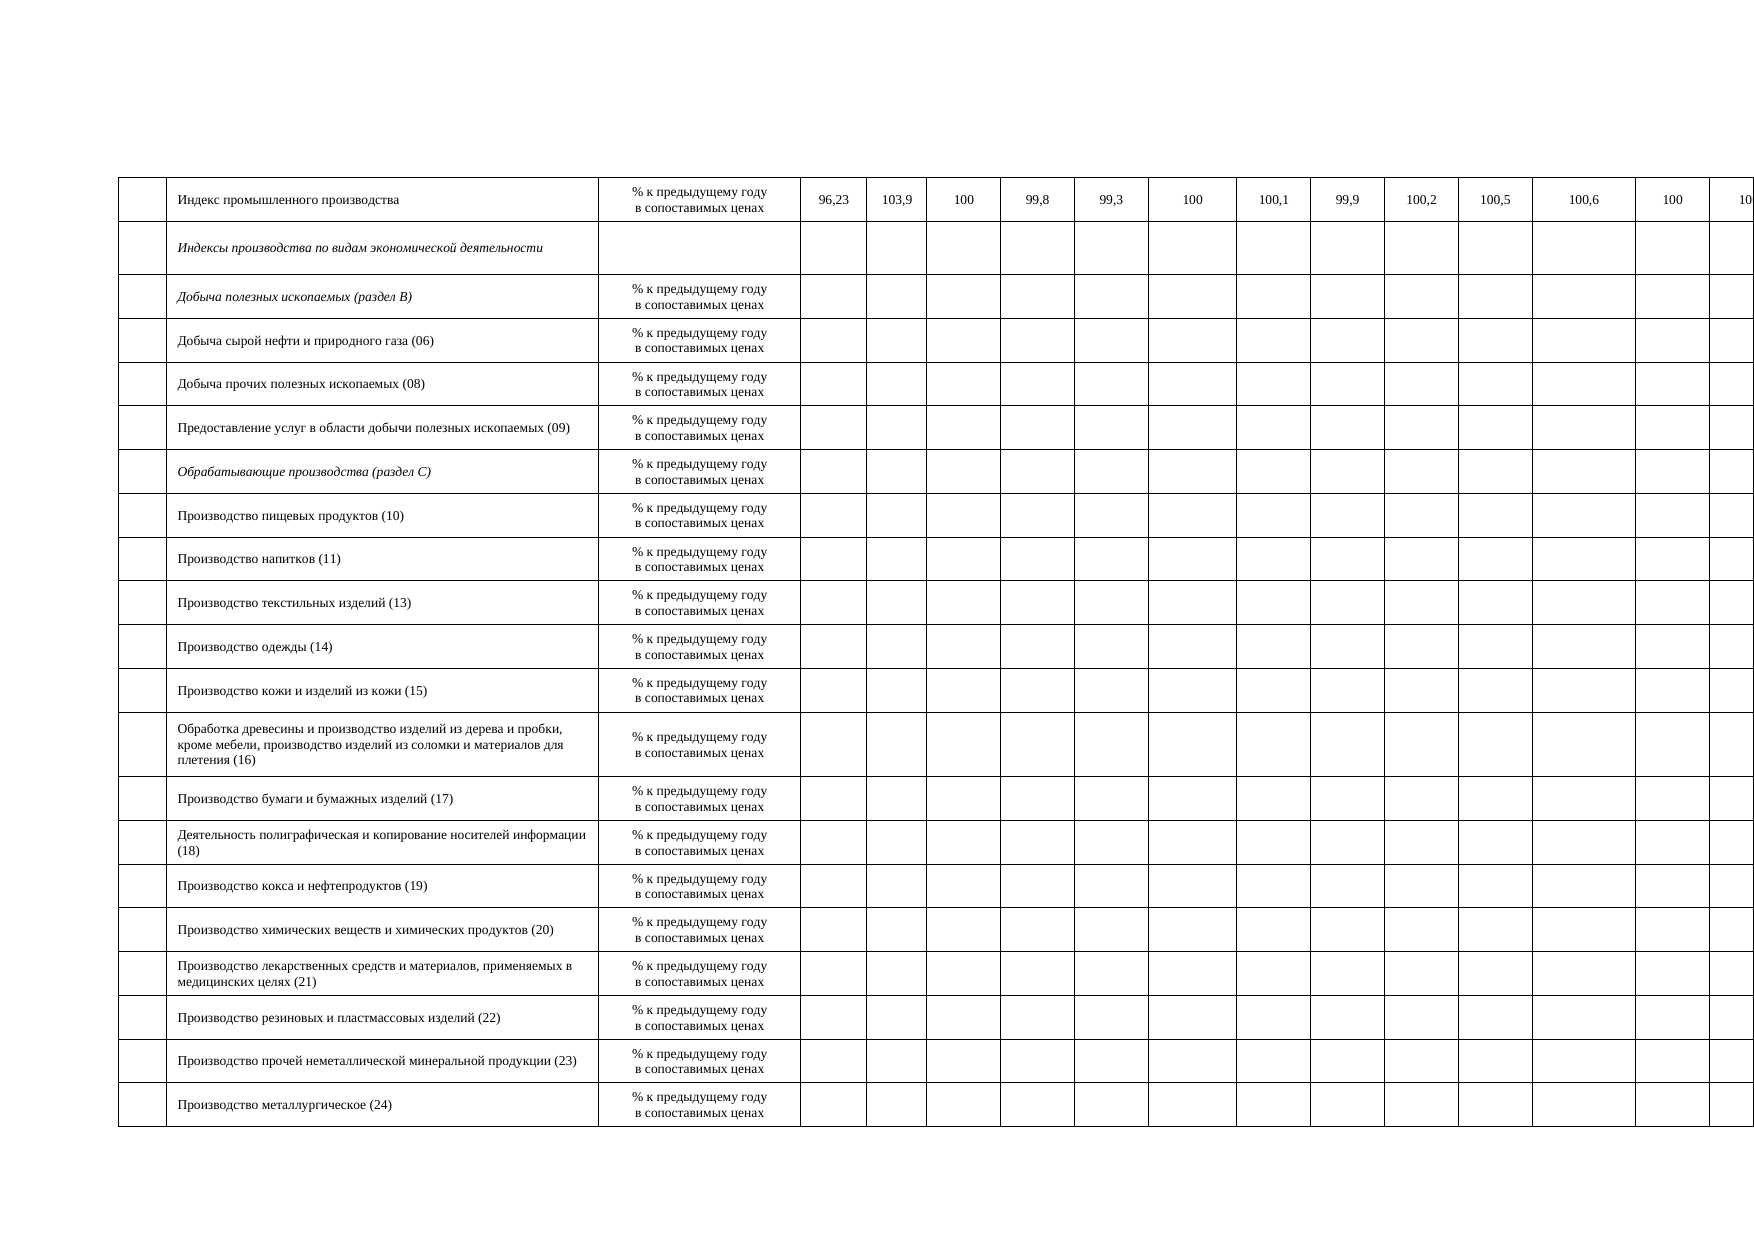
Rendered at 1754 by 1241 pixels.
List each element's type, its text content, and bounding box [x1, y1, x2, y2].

table_cell [927, 319, 1000, 362]
table_cell [119, 222, 166, 274]
table_cell [1149, 363, 1236, 405]
table_cell [1237, 406, 1310, 449]
table_cell [1311, 777, 1384, 820]
table_cell [1459, 777, 1532, 820]
table_cell Производство прочей неметаллической минеральной продукции (23) [167, 1040, 598, 1082]
table_cell [1459, 494, 1532, 537]
table_cell [1311, 713, 1384, 776]
table_cell [1311, 222, 1384, 274]
table_cell [1710, 821, 1753, 863]
table_cell [1237, 222, 1310, 274]
table_cell [1459, 952, 1532, 995]
table_cell Производство кожи и изделий из кожи (15) [167, 669, 598, 712]
table_cell [867, 581, 926, 624]
table_cell 100,6 [1533, 178, 1635, 221]
table_cell [1459, 908, 1532, 951]
table_cell [1149, 538, 1236, 580]
table_cell [1533, 581, 1635, 624]
table_cell [1710, 275, 1753, 318]
table_cell [1533, 275, 1635, 318]
table_cell [1149, 821, 1236, 863]
table_cell [1311, 669, 1384, 712]
table_cell [801, 319, 866, 362]
table_cell [1533, 1083, 1635, 1126]
table_cell [1311, 1040, 1384, 1082]
table_cell [119, 669, 166, 712]
table_cell % к предыдущему году в сопоставимых ценах [599, 494, 800, 537]
table_cell 100,5 [1459, 178, 1532, 221]
table_cell [1459, 1040, 1532, 1082]
table_cell [1237, 1040, 1310, 1082]
table_cell [1636, 713, 1709, 776]
table_cell % к предыдущему году в сопоставимых ценах [599, 406, 800, 449]
table_cell [1075, 713, 1148, 776]
table_cell [1075, 494, 1148, 537]
table_cell % к предыдущему году в сопоставимых ценах [599, 581, 800, 624]
table_cell [1459, 363, 1532, 405]
table_cell % к предыдущему году в сопоставимых ценах [599, 996, 800, 1038]
table_cell [1075, 319, 1148, 362]
table_cell [927, 713, 1000, 776]
table_cell [1459, 275, 1532, 318]
table_cell [1636, 363, 1709, 405]
table_cell [1636, 450, 1709, 493]
table_cell [927, 406, 1000, 449]
table_cell [927, 908, 1000, 951]
table_cell [1533, 450, 1635, 493]
table_cell Обрабатывающие производства (раздел C) [167, 450, 598, 493]
table_cell Добыча прочих полезных ископаемых (08) [167, 363, 598, 405]
table_cell [1710, 996, 1753, 1038]
table_cell 100 [1636, 178, 1709, 221]
table_cell [1075, 908, 1148, 951]
table_cell [1237, 908, 1310, 951]
table_cell [119, 450, 166, 493]
table_cell [1001, 1083, 1074, 1126]
table_cell [927, 952, 1000, 995]
table_cell % к предыдущему году в сопоставимых ценах [599, 777, 800, 820]
table_cell [1636, 275, 1709, 318]
table_cell Производство бумаги и бумажных изделий (17) [167, 777, 598, 820]
table_cell [927, 669, 1000, 712]
table_cell [1385, 821, 1458, 863]
table_cell [927, 581, 1000, 624]
table_cell [927, 275, 1000, 318]
table_cell [1149, 996, 1236, 1038]
table_cell [1075, 275, 1148, 318]
table_cell [867, 865, 926, 907]
table_cell [1001, 952, 1074, 995]
table_cell [599, 222, 800, 274]
table_cell [801, 275, 866, 318]
table_cell Добыча сырой нефти и природного газа (06) [167, 319, 598, 362]
table_cell [801, 494, 866, 537]
table_cell 100 [927, 178, 1000, 221]
table_cell [1385, 777, 1458, 820]
table_cell [1533, 713, 1635, 776]
table_cell [1385, 319, 1458, 362]
table_cell [119, 996, 166, 1038]
table_cell [1710, 538, 1753, 580]
table_cell [1385, 538, 1458, 580]
table_cell [1385, 275, 1458, 318]
table_cell [1385, 996, 1458, 1038]
table_cell [1237, 450, 1310, 493]
table_cell [1533, 952, 1635, 995]
table_cell [1636, 1083, 1709, 1126]
table_cell [1149, 406, 1236, 449]
table_cell [927, 494, 1000, 537]
table_cell [1237, 865, 1310, 907]
table_cell [1459, 713, 1532, 776]
table_cell [1149, 777, 1236, 820]
table_cell [801, 908, 866, 951]
table_cell [1149, 494, 1236, 537]
table_cell [1710, 363, 1753, 405]
table_cell [1075, 777, 1148, 820]
table_cell [1459, 1083, 1532, 1126]
table_cell [1311, 996, 1384, 1038]
table_cell [1636, 625, 1709, 668]
table_cell [1636, 952, 1709, 995]
table_cell [1636, 1040, 1709, 1082]
table_cell [119, 952, 166, 995]
table_cell [1385, 865, 1458, 907]
table_cell [1311, 406, 1384, 449]
table_cell [119, 713, 166, 776]
table_cell Производство лекарственных средств и материалов, применяемых в медицинских целях (21) [167, 952, 598, 995]
table_cell [1710, 777, 1753, 820]
table_cell [927, 625, 1000, 668]
table_cell [1311, 450, 1384, 493]
table_cell Производство текстильных изделий (13) [167, 581, 598, 624]
table_cell % к предыдущему году в сопоставимых ценах [599, 538, 800, 580]
table_cell [1385, 450, 1458, 493]
table_cell [927, 222, 1000, 274]
table_cell [801, 713, 866, 776]
table_cell [1075, 450, 1148, 493]
table_cell [1237, 821, 1310, 863]
table_cell [1001, 908, 1074, 951]
table_cell [1149, 625, 1236, 668]
table_cell [1075, 538, 1148, 580]
table_cell [1311, 494, 1384, 537]
table_cell [1459, 821, 1532, 863]
table_cell [1385, 908, 1458, 951]
table_cell [801, 1083, 866, 1126]
table_cell [119, 363, 166, 405]
table_cell [1636, 319, 1709, 362]
table_cell [1075, 406, 1148, 449]
table_cell [867, 713, 926, 776]
table_cell [1237, 625, 1310, 668]
table_cell [1636, 996, 1709, 1038]
table_cell [1075, 1040, 1148, 1082]
table_cell Производство одежды (14) [167, 625, 598, 668]
table_cell [1533, 996, 1635, 1038]
table_cell [1533, 777, 1635, 820]
table_cell [1636, 494, 1709, 537]
table_cell [1237, 996, 1310, 1038]
table_cell [1237, 275, 1310, 318]
table_cell [1459, 538, 1532, 580]
table_cell 96,23 [801, 178, 866, 221]
table_cell [1636, 669, 1709, 712]
table_cell [801, 450, 866, 493]
table_cell [1311, 538, 1384, 580]
table_cell [1710, 1040, 1753, 1082]
table_cell [1237, 538, 1310, 580]
table_cell [927, 996, 1000, 1038]
table_cell Деятельность полиграфическая и копирование носителей информации (18) [167, 821, 598, 863]
table_cell % к предыдущему году в сопоставимых ценах [599, 821, 800, 863]
table_cell [1533, 538, 1635, 580]
table_cell [867, 319, 926, 362]
table_cell [1149, 669, 1236, 712]
table_cell [1385, 713, 1458, 776]
table_cell 99,3 [1075, 178, 1148, 221]
table_cell [1533, 669, 1635, 712]
table_cell [1385, 1040, 1458, 1082]
table_cell [1001, 581, 1074, 624]
table_cell [1001, 538, 1074, 580]
table_cell [801, 581, 866, 624]
table_cell [867, 494, 926, 537]
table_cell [599, 1083, 800, 1126]
table_cell [801, 669, 866, 712]
table_cell [1459, 450, 1532, 493]
table_cell Производство химических веществ и химических продуктов (20) [167, 908, 598, 951]
table_cell Предоставление услуг в области добычи полезных ископаемых (09) [167, 406, 598, 449]
table_cell [119, 319, 166, 362]
table_cell [1533, 406, 1635, 449]
table_cell [1311, 581, 1384, 624]
table_cell Производство металлургическое (24) [167, 1083, 598, 1126]
table_cell [1385, 952, 1458, 995]
table_cell [1385, 406, 1458, 449]
table_cell [1710, 319, 1753, 362]
table_cell [801, 625, 866, 668]
table_cell Производство кокса и нефтепродуктов (19) [167, 865, 598, 907]
table_cell [1459, 319, 1532, 362]
table_cell Производство резиновых и пластмассовых изделий (22) [167, 996, 598, 1038]
table_cell [1710, 450, 1753, 493]
table_cell [1385, 669, 1458, 712]
table_cell % к предыдущему году в сопоставимых ценах [599, 669, 800, 712]
table_cell [927, 821, 1000, 863]
table_cell [1075, 996, 1148, 1038]
table_cell [867, 625, 926, 668]
table_cell [1149, 952, 1236, 995]
table_cell [927, 1083, 1000, 1126]
table_cell [801, 777, 866, 820]
table_cell [867, 821, 926, 863]
table_cell [1385, 581, 1458, 624]
table_cell Производство напитков (11) [167, 538, 598, 580]
table_cell [1459, 865, 1532, 907]
table_cell [1237, 581, 1310, 624]
table_cell [1001, 669, 1074, 712]
table_cell [1385, 222, 1458, 274]
table_cell [1075, 865, 1148, 907]
table_cell [867, 406, 926, 449]
table_cell 100,2 [1385, 178, 1458, 221]
table_cell [1385, 363, 1458, 405]
table_cell [1636, 538, 1709, 580]
table_cell [867, 908, 926, 951]
table_cell [1636, 777, 1709, 820]
table_cell [1001, 494, 1074, 537]
table_cell [1710, 713, 1753, 776]
table_cell [1075, 222, 1148, 274]
table_cell [1075, 669, 1148, 712]
table_cell [1459, 222, 1532, 274]
table_cell [927, 777, 1000, 820]
table_cell [1710, 865, 1753, 907]
table_cell [119, 275, 166, 318]
table_cell [1533, 865, 1635, 907]
table_cell 99,9 [1311, 178, 1384, 221]
table_cell [1459, 996, 1532, 1038]
table_cell [119, 821, 166, 863]
table_cell [867, 275, 926, 318]
table_cell [1311, 625, 1384, 668]
table_cell [1710, 406, 1753, 449]
table_cell [119, 581, 166, 624]
table_cell [1001, 450, 1074, 493]
table_cell [1001, 865, 1074, 907]
table_cell [1311, 821, 1384, 863]
table_cell [927, 1040, 1000, 1082]
table_cell % к предыдущему году в сопоставимых ценах [599, 713, 800, 776]
table_cell [1001, 821, 1074, 863]
table_cell [927, 538, 1000, 580]
table_cell 100,2 [1710, 178, 1753, 221]
table_cell [1533, 319, 1635, 362]
table_cell 99,8 [1001, 178, 1074, 221]
table_cell [1533, 625, 1635, 668]
table_cell [867, 996, 926, 1038]
table_cell [119, 178, 166, 221]
table_cell [1001, 275, 1074, 318]
table_cell [1237, 669, 1310, 712]
table_cell [1149, 865, 1236, 907]
table_cell [119, 777, 166, 820]
table_cell [1001, 713, 1074, 776]
table_cell [867, 450, 926, 493]
table_cell [1001, 319, 1074, 362]
table_cell % к предыдущему году в сопоставимых ценах [599, 625, 800, 668]
table_cell % к предыдущему году в сопоставимых ценах [599, 865, 800, 907]
table_cell [1459, 669, 1532, 712]
table_cell [1075, 952, 1148, 995]
table_cell [1075, 363, 1148, 405]
table_cell % к предыдущему году в сопоставимых ценах [599, 319, 800, 362]
table_cell [867, 777, 926, 820]
table_cell [801, 821, 866, 863]
table_cell [1710, 952, 1753, 995]
table_cell [1311, 908, 1384, 951]
table_cell [1533, 908, 1635, 951]
table_cell [1385, 625, 1458, 668]
table_cell [1533, 1040, 1635, 1082]
table_cell [927, 363, 1000, 405]
table_cell [1237, 1083, 1310, 1126]
table_cell [801, 222, 866, 274]
table_cell [1001, 406, 1074, 449]
table_cell [1149, 450, 1236, 493]
table_cell [867, 538, 926, 580]
table_cell [1237, 777, 1310, 820]
table_cell [801, 1040, 866, 1082]
table_cell [1001, 625, 1074, 668]
table_cell Производство пищевых продуктов (10) [167, 494, 598, 537]
table_cell [1385, 1083, 1458, 1126]
table_cell [1149, 222, 1236, 274]
table_cell [1459, 625, 1532, 668]
table_cell 100,1 [1237, 178, 1310, 221]
table_cell [867, 363, 926, 405]
table_cell [801, 363, 866, 405]
table_cell [1237, 952, 1310, 995]
table_cell [1149, 1083, 1236, 1126]
table_cell [1237, 494, 1310, 537]
table_cell % к предыдущему году в сопоставимых ценах [599, 363, 800, 405]
table_cell [1311, 319, 1384, 362]
table_cell [867, 1083, 926, 1126]
table_cell [801, 996, 866, 1038]
table_cell [1001, 777, 1074, 820]
table_cell [1311, 865, 1384, 907]
table_cell [1636, 821, 1709, 863]
table_cell Добыча полезных ископаемых (раздел B) [167, 275, 598, 318]
table_cell [119, 865, 166, 907]
table_cell [1149, 908, 1236, 951]
table_cell Индекс промышленного производства [167, 178, 598, 221]
table_cell [1237, 363, 1310, 405]
table_cell [1311, 275, 1384, 318]
table_cell [927, 450, 1000, 493]
table_cell [1001, 1040, 1074, 1082]
table_cell [1636, 581, 1709, 624]
table_cell [1533, 494, 1635, 537]
table_cell [1001, 222, 1074, 274]
table_cell [801, 952, 866, 995]
table_cell % к предыдущему году в сопоставимых ценах [599, 275, 800, 318]
table_cell [119, 494, 166, 537]
table_cell [1149, 713, 1236, 776]
table_cell Индексы производства по видам экономической деятельности [167, 222, 598, 274]
table_cell [1075, 581, 1148, 624]
table_cell [1311, 1083, 1384, 1126]
table_cell [1636, 865, 1709, 907]
table_cell [1149, 275, 1236, 318]
table_cell [1459, 581, 1532, 624]
table_cell [119, 406, 166, 449]
table_cell [1311, 952, 1384, 995]
table_cell [1636, 908, 1709, 951]
table_cell % к предыдущему году в сопоставимых ценах [599, 952, 800, 995]
table_cell [1710, 1083, 1753, 1126]
table_cell [1149, 1040, 1236, 1082]
table_cell % к предыдущему году в сопоставимых ценах [599, 450, 800, 493]
table_cell [1710, 625, 1753, 668]
table_cell [1075, 1083, 1148, 1126]
table_cell [1237, 319, 1310, 362]
table_cell 100 [1149, 178, 1236, 221]
table_cell [927, 865, 1000, 907]
table_cell [1710, 222, 1753, 274]
table_cell [867, 952, 926, 995]
table_cell [119, 625, 166, 668]
table_cell [1001, 363, 1074, 405]
table_cell [1149, 319, 1236, 362]
table_cell [1636, 406, 1709, 449]
table_cell [1710, 669, 1753, 712]
table_cell [1385, 494, 1458, 537]
table_cell [119, 1083, 166, 1126]
table_cell [1237, 713, 1310, 776]
table_cell [1533, 821, 1635, 863]
table_cell [1636, 222, 1709, 274]
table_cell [599, 1040, 800, 1082]
table_cell [1075, 821, 1148, 863]
table_cell [1710, 908, 1753, 951]
table_cell [1710, 581, 1753, 624]
table_cell 103,9 [867, 178, 926, 221]
table_cell [801, 538, 866, 580]
table_cell [867, 669, 926, 712]
table_cell [1311, 363, 1384, 405]
table_cell [867, 222, 926, 274]
table_cell Обработка древесины и производство изделий из дерева и пробки, кроме мебели, производство изделий из соломки и материалов для плетения (16) [167, 713, 598, 776]
table_cell [119, 1040, 166, 1082]
table_cell [801, 406, 866, 449]
table_cell [867, 1040, 926, 1082]
table_cell [119, 908, 166, 951]
table_cell [1459, 406, 1532, 449]
table_cell [1533, 222, 1635, 274]
table_cell % к предыдущему году в сопоставимых ценах [599, 908, 800, 951]
table_cell [1710, 494, 1753, 537]
table_cell [1075, 625, 1148, 668]
table_cell [119, 538, 166, 580]
table_cell % к предыдущему году в сопоставимых ценах [599, 178, 800, 221]
table_cell [1001, 996, 1074, 1038]
table_cell [1533, 363, 1635, 405]
table_cell [801, 865, 866, 907]
table_cell [1149, 581, 1236, 624]
